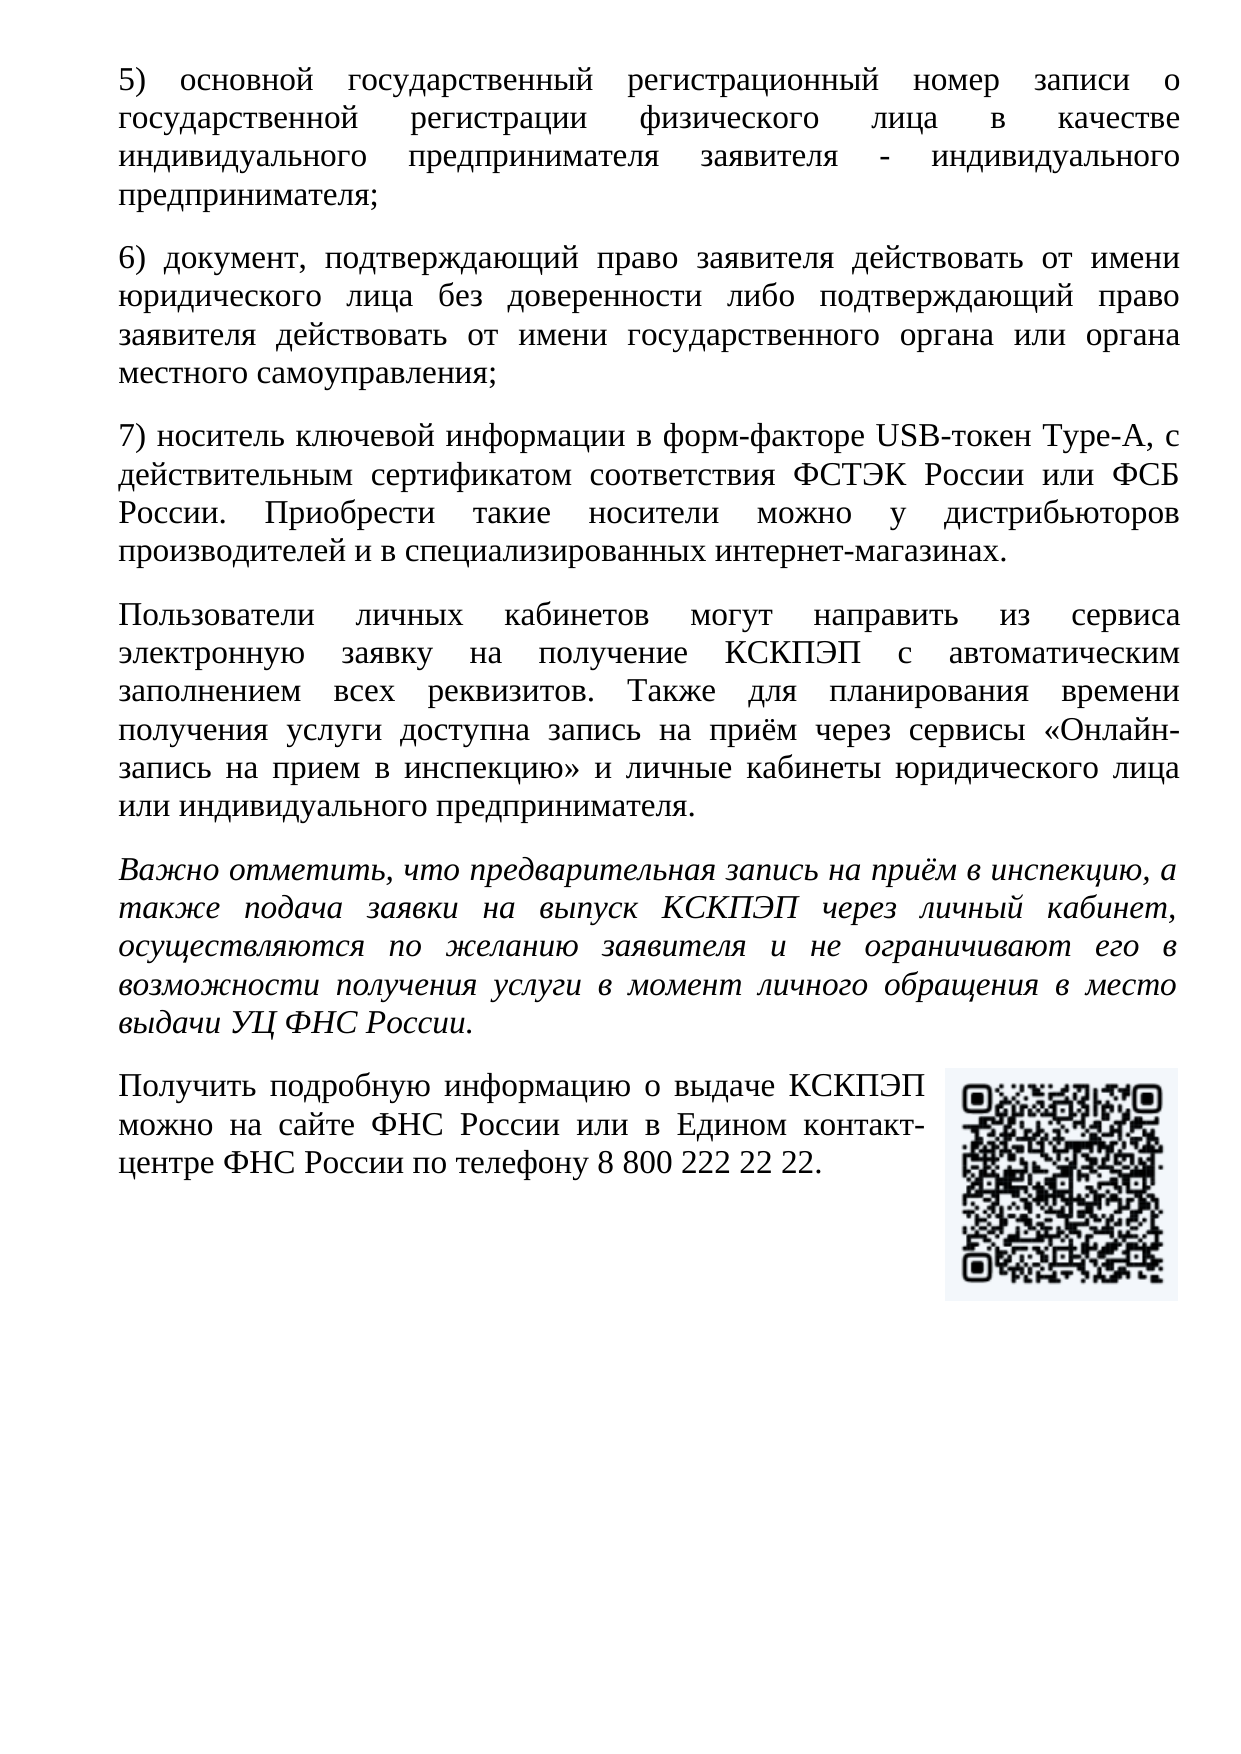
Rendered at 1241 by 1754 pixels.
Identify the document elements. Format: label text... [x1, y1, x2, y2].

text Важно отметить, что предварительная запись на приём в инспекцию, а также подача заявки на выпуск КСКПЭП через личный кабинет, осуществляются по желанию заявителя и не ограничивают его в возможности получения услуги в момент личного обращения в место выдачи УЦ ФНС России. [118, 849, 1181, 1041]
picture [943, 1265, 1177, 1301]
text Пользователи личных кабинетов могут направить из сервиса электронную заявку на получение КСКПЭП с автоматическим заполнением всех реквизитов. Также для планирования времени получения услуги доступна запись на приём через сервисы «Онлайн-запись на прием в инспекцию» и личные кабинеты юридического лица или индивидуального предпринимателя. [118, 594, 1181, 824]
text 5) основной государственный регистрационный номер записи о государственной регистрации физического лица в качестве индивидуального предпринимателя заявителя - индивидуального предпринимателя; [118, 59, 1181, 212]
text 7) носитель ключевой информации в форм-факторе USB-токен Type-A, с действительным сертификатом соответствия ФСТЭК России или ФСБ России. Приобрести такие носители можно у дистрибьюторов производителей и в специализированных интернет-магазинах. [118, 416, 1181, 569]
text Получить подробную информацию о выдаче КСКПЭП можно на сайте ФНС России или в Едином контакт-центре ФНС России по телефону 8 800 222 22 22. [118, 1066, 1181, 1181]
text 6) документ, подтверждающий право заявителя действовать от имени юридического лица без доверенности либо подтверждающий право заявителя действовать от имени государственного органа или органа местного самоуправления; [118, 237, 1181, 391]
